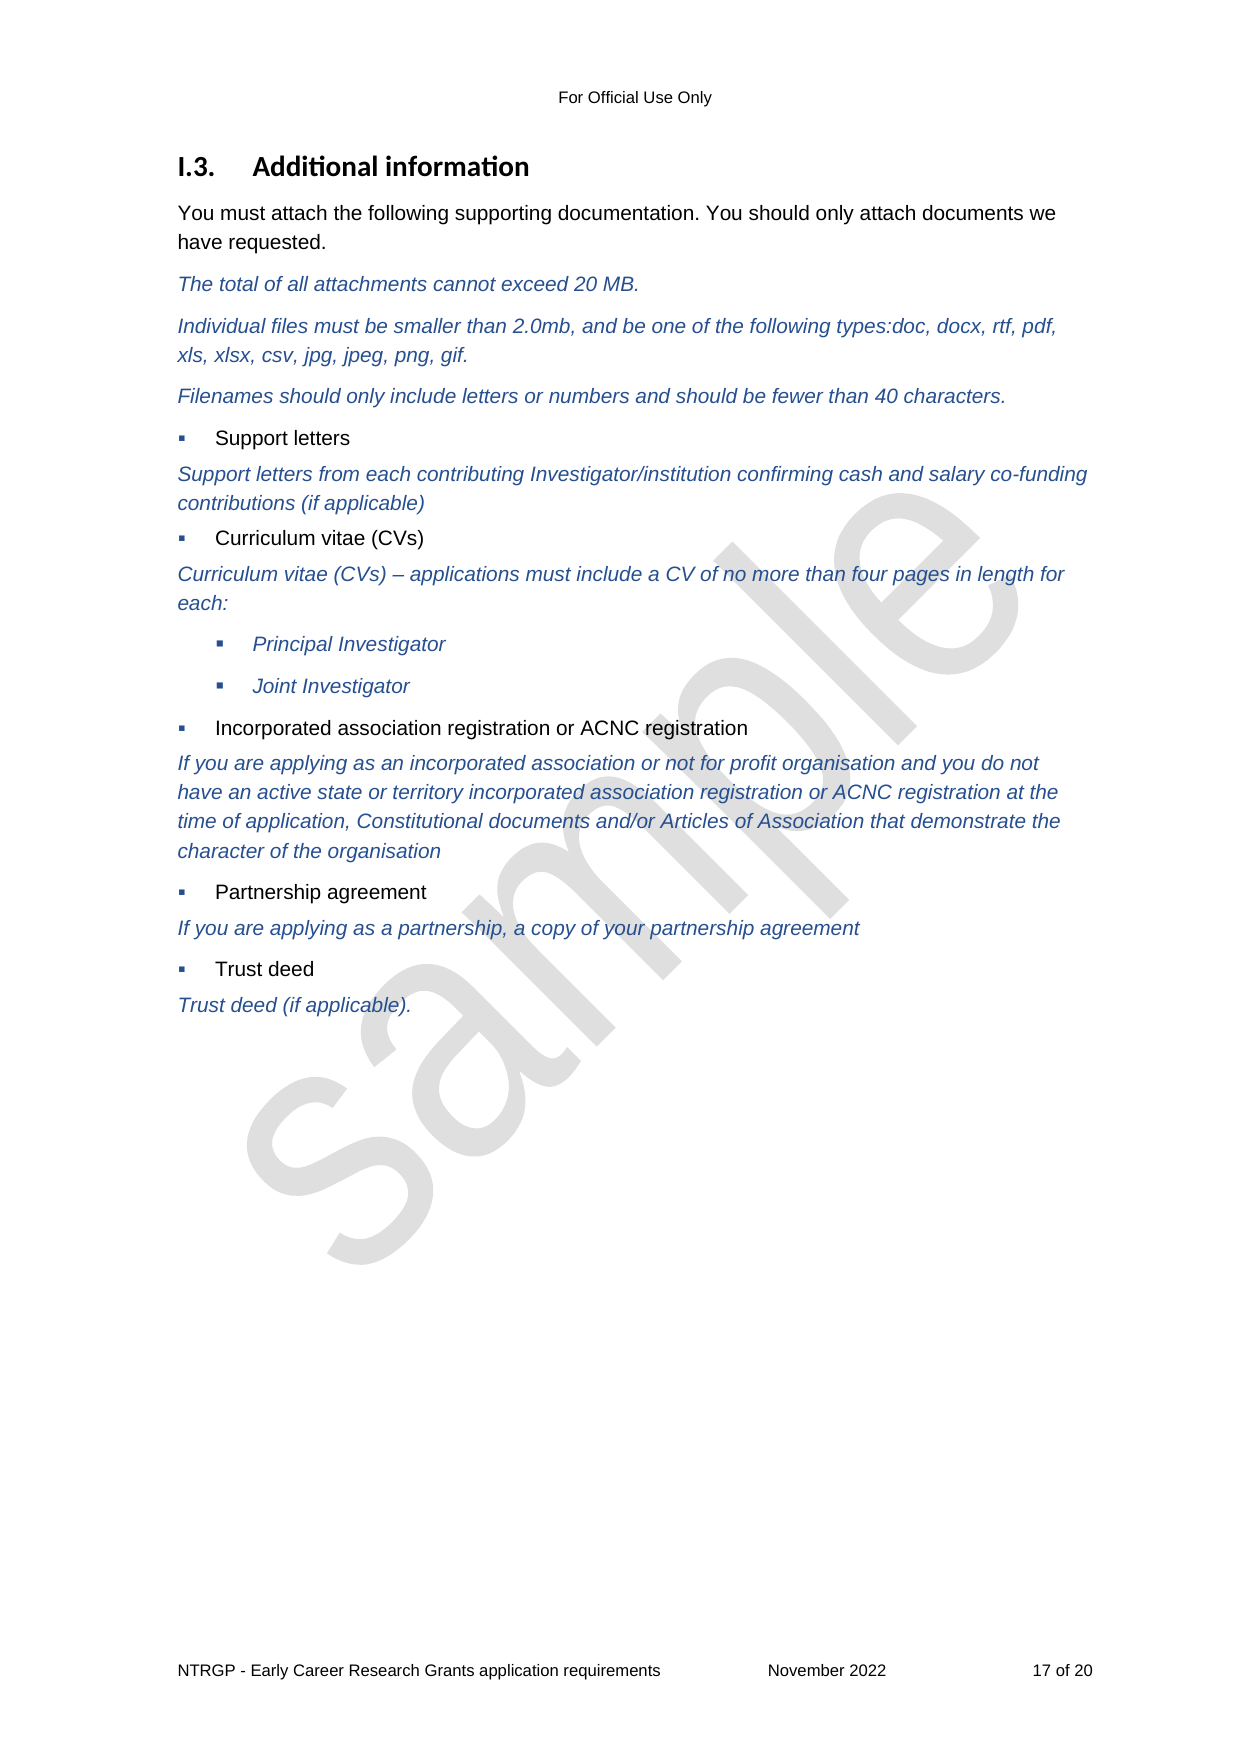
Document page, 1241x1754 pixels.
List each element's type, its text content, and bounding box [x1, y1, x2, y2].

list Incorporated association registration or ACNC registration [177, 710, 1092, 739]
list Trust deed [177, 952, 1092, 981]
text Trust deed (if applicable). [177, 987, 1092, 1017]
text Filenames should only include letters or numbers and should be fewer than 40 characters. [177, 379, 1092, 408]
text If you are applying as a partnership, a copy of your partnership agreement [177, 910, 1092, 939]
list Joint Investigator [215, 669, 1092, 698]
text You must attach the following supporting documentation. You should only attach documents we have requested. [177, 196, 1092, 254]
list Support letters [177, 421, 1092, 450]
text The total of all attachments cannot exceed 20 MB. [177, 267, 1092, 296]
list Curriculum vitae (CVs) [177, 521, 1092, 550]
list Principal Investigator [215, 627, 1092, 656]
text Individual files must be smaller than 2.0mb, and be one of the following types:doc, docx, rtf, pdf, xls, xlsx, csv, jpg, jpeg, png, gif. [177, 308, 1092, 367]
subtitle Additional information [177, 148, 1092, 183]
list Partnership agreement [177, 875, 1092, 904]
list Support letters from each contributing Investigator/institution confirming cash and salary co-funding contributions (if applicable) [177, 456, 1092, 514]
text Curriculum vitae (CVs) – applications must include a CV of no more than four pages in length for each: [177, 556, 1092, 614]
text If you are applying as an incorporated association or not for profit organisation and you do not have an active state or territory incorporated association registration or ACNC registration at the time of application, Constitutional documents and/or Articles of Association that demonstrate the character of the organisation [177, 746, 1092, 862]
